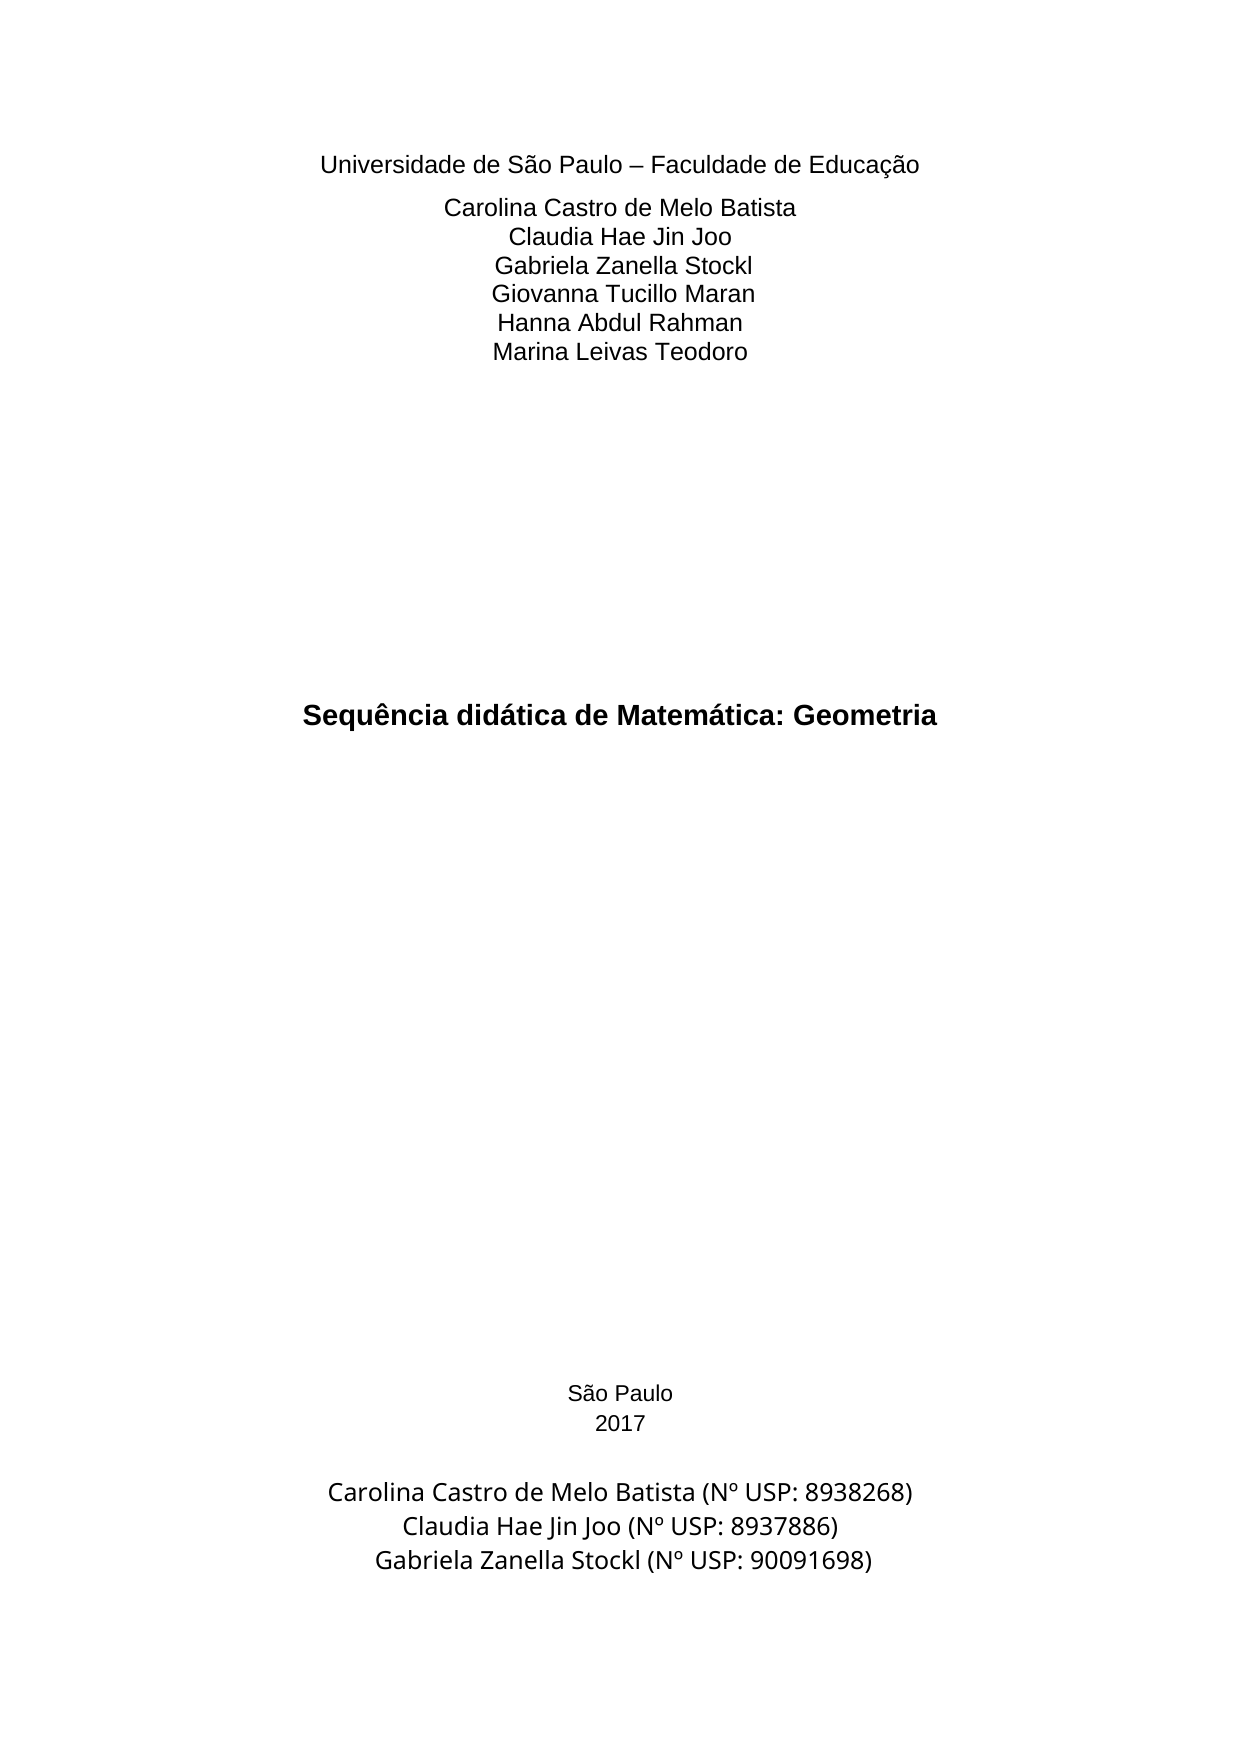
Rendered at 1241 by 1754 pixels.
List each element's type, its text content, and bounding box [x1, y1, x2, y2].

text Carolina Castro de Melo Batista [150, 193, 1090, 222]
text 2017 [150, 1410, 1090, 1436]
text Universidade de São Paulo – Faculdade de Educação [150, 150, 1090, 179]
text Carolina Castro de Melo Batista (Nº USP: 8938268) [150, 1474, 1090, 1508]
text Claudia Hae Jin Joo (Nº USP: 8937886) [150, 1508, 1090, 1542]
text Gabriela Zanella Stockl (Nº USP: 90091698) [150, 1542, 1090, 1576]
text Marina Leivas Teodoro [150, 337, 1090, 366]
text Sequência didática de Matemática: Geometria [150, 698, 1090, 731]
text Gabriela Zanella Stockl [150, 251, 1090, 279]
text São Paulo [150, 1380, 1090, 1406]
text Giovanna Tucillo Maran [150, 279, 1090, 308]
text Hanna Abdul Rahman [150, 308, 1090, 337]
text Claudia Hae Jin Joo [150, 222, 1090, 251]
